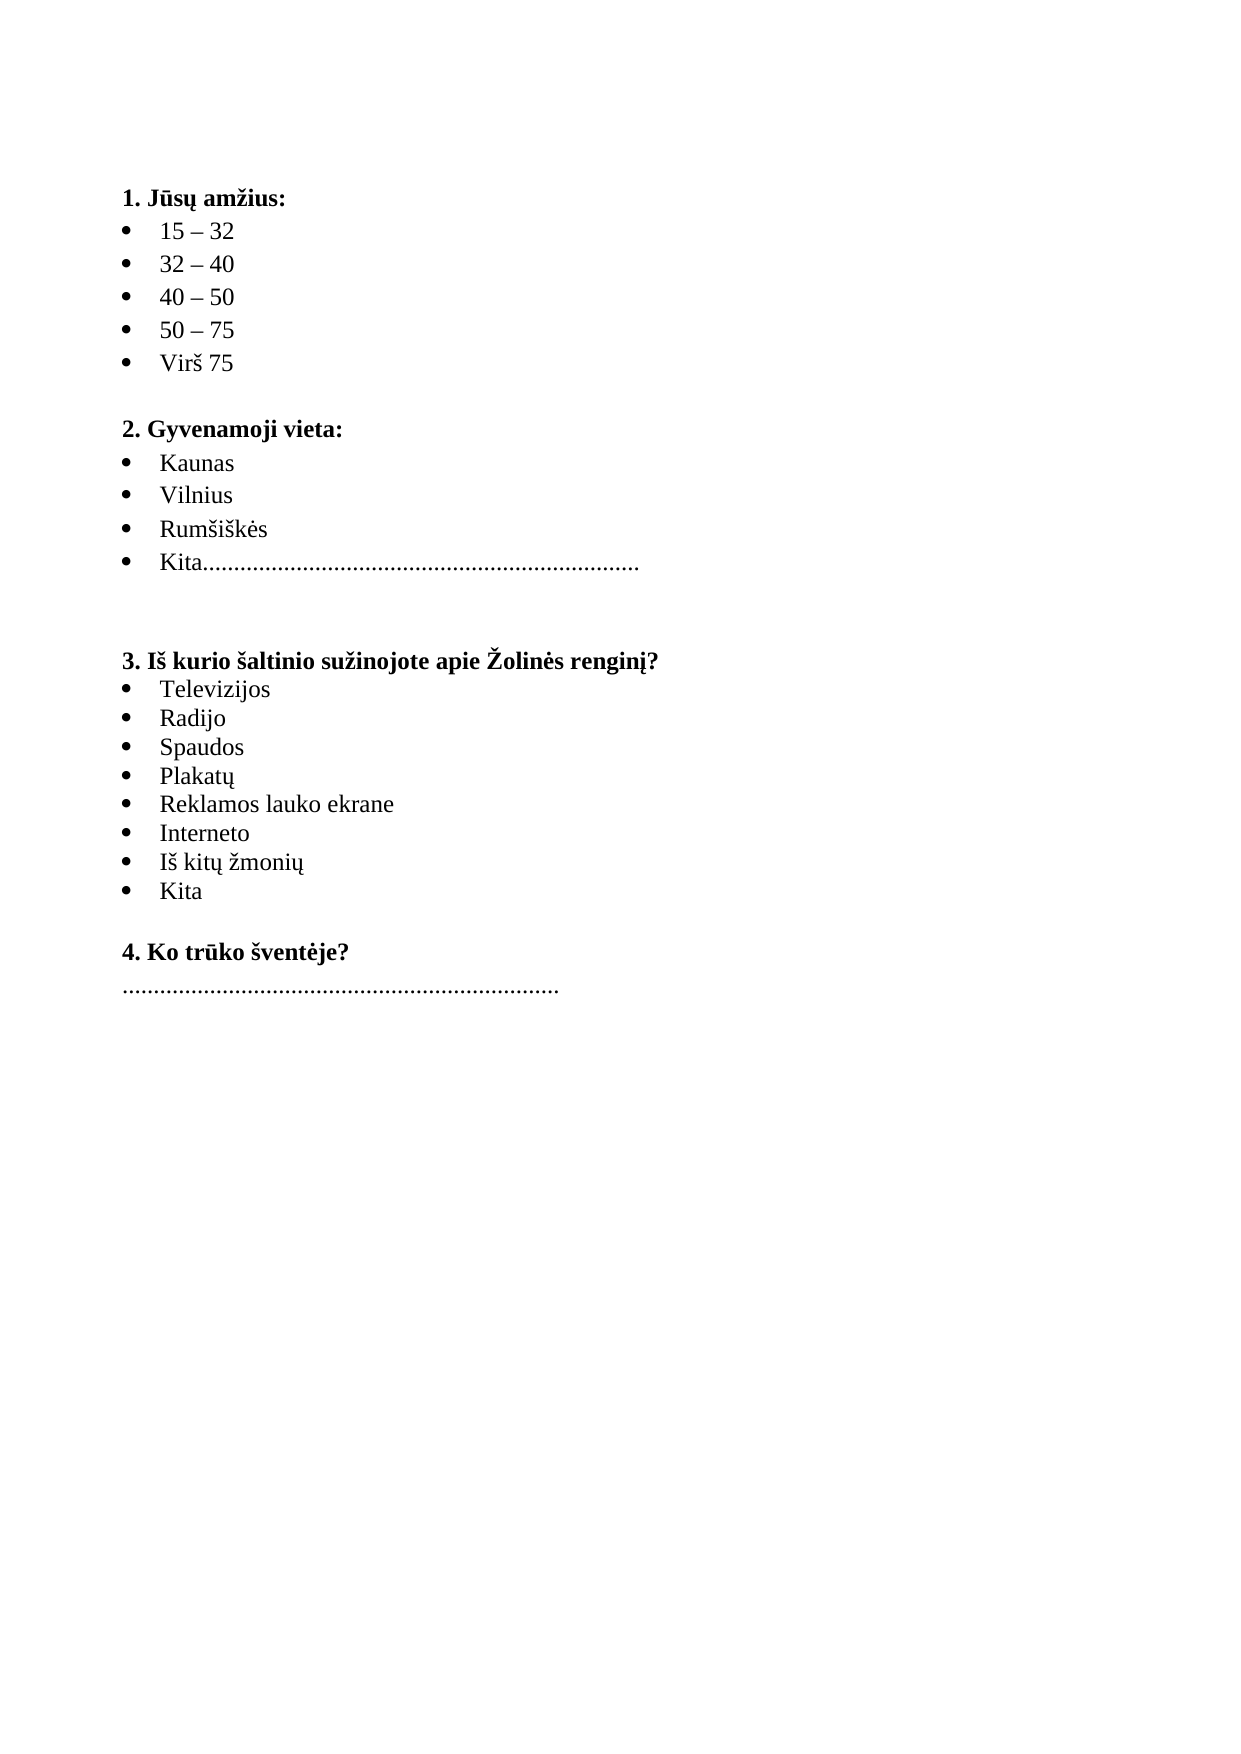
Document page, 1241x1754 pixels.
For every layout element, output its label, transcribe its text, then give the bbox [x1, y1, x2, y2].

list Spaudos [122, 732, 1172, 761]
list Kaunas [122, 448, 1172, 476]
list Kita...................................................................... [122, 547, 1172, 575]
list Iš kitų žmonių [122, 847, 1172, 876]
list 15 – 32 [122, 216, 1172, 245]
list Interneto [122, 818, 1172, 847]
list ...................................................................... [122, 971, 1172, 999]
list 40 – 50 [122, 282, 1172, 311]
text 1. Jūsų amžius: [122, 183, 1172, 212]
list Televizijos [122, 674, 1172, 703]
list 32 – 40 [122, 249, 1172, 278]
list Reklamos lauko ekrane [122, 789, 1172, 818]
list Vilnius [122, 481, 1172, 509]
list 50 – 75 [122, 316, 1172, 344]
list Plakatų [122, 761, 1172, 789]
list Radijo [122, 703, 1172, 732]
list Rumšiškės [122, 514, 1172, 542]
list 2. Gyvenamoji vieta: [122, 414, 1172, 443]
list Virš 75 [122, 348, 1172, 377]
list Kita [122, 876, 1172, 904]
text 3. Iš kurio šaltinio sužinojote apie Žolinės renginį? [122, 646, 1172, 674]
list 4. Ko trūko šventėje? [122, 937, 1172, 966]
